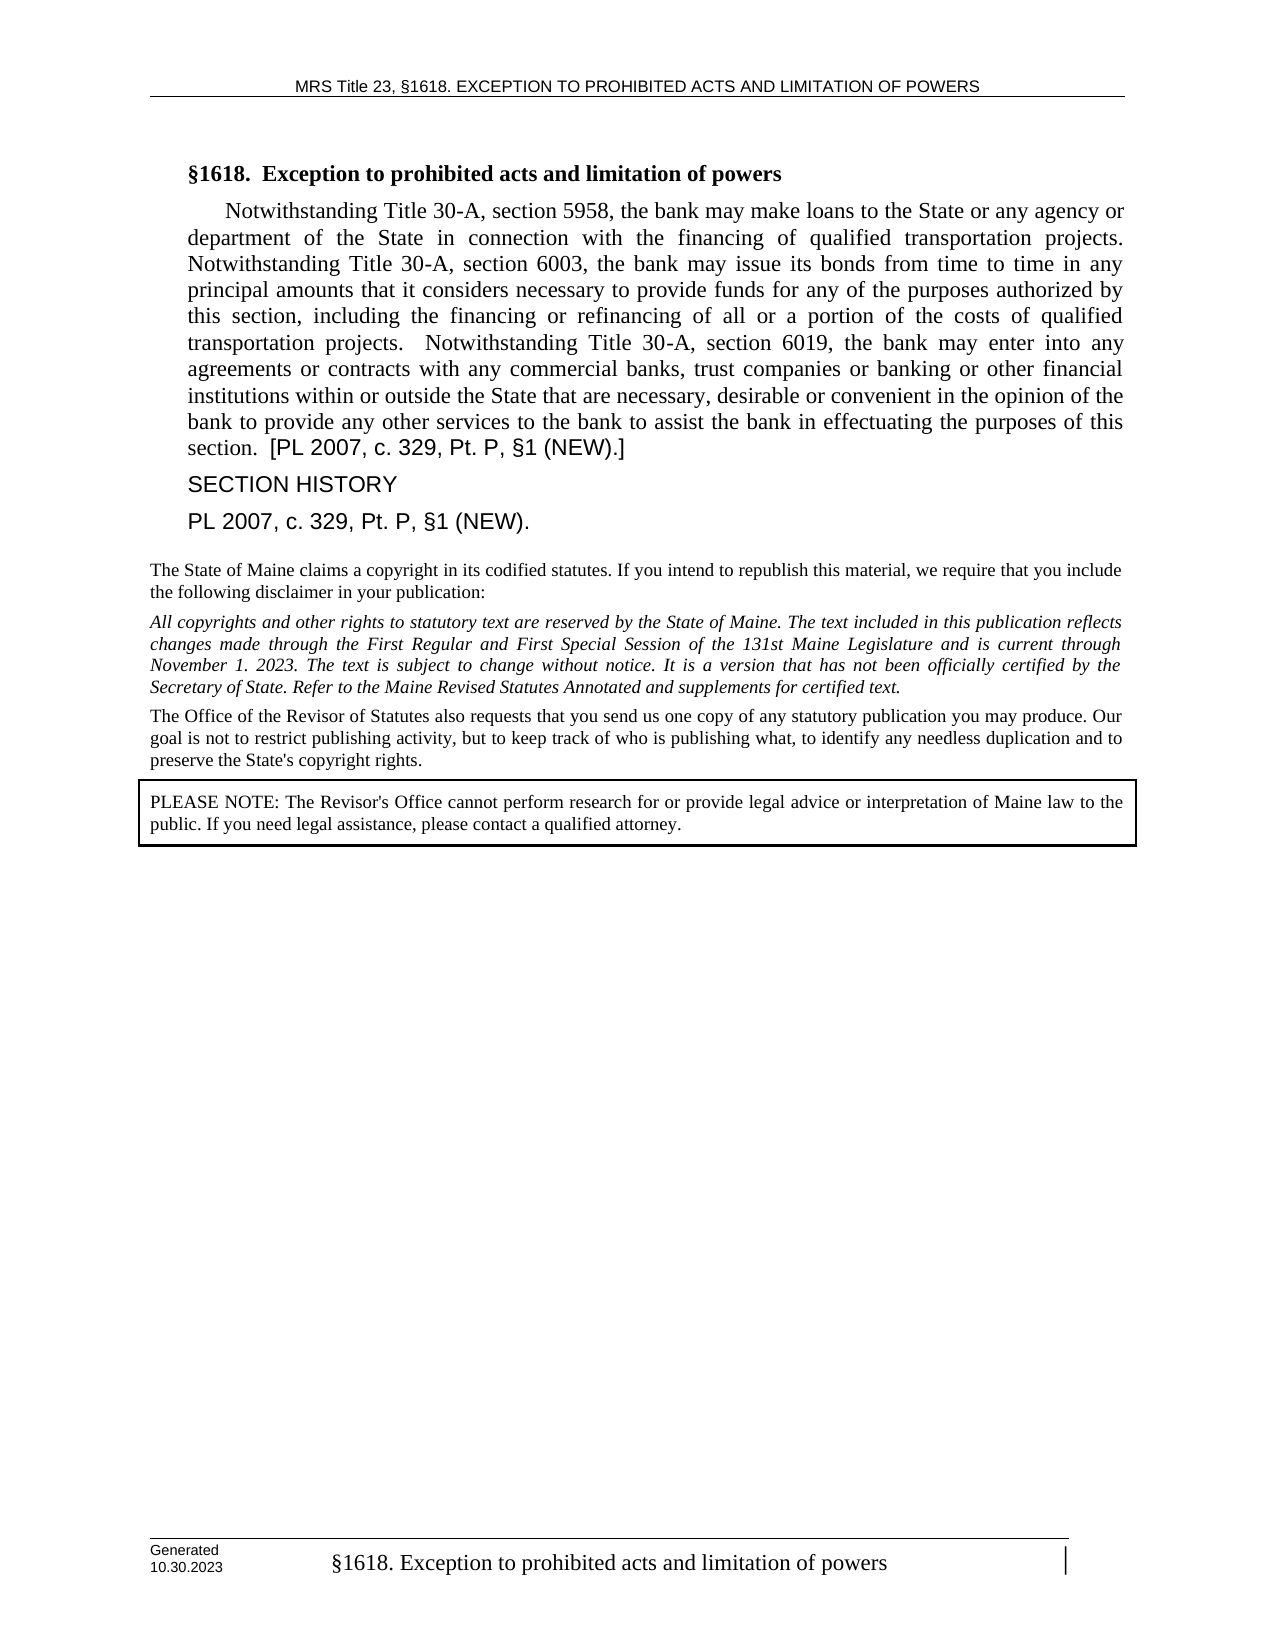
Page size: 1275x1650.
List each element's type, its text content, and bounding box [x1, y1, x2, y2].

text All copyrights and other rights to statutory text are reserved by the State of Maine. The text included in this publication reflects changes made through the First Regular and First Special Session of the 131st Maine Legislature and is current through November 1. 2023 . The text is subject to change without notice. It is a version that has not been officially certified by the Secretary of State. Refer to the Maine Revised Statutes Annotated and supplements for certified text. [150, 611, 1125, 697]
text §1618. Exception to prohibited acts and limitation of powers [187, 160, 1125, 187]
text The Office of the Revisor of Statutes also requests that you send us one copy of any statutory publication you may produce. Our goal is not to restrict publishing activity, but to keep track of who is publishing what, to identify any needless duplication and to preserve the State's copyright rights. [150, 705, 1125, 770]
text The State of Maine claims a copyright in its codified statutes. If you intend to republish this material, we require that you include the following disclaimer in your publication: [150, 559, 1125, 602]
text SECTION HISTORY [187, 471, 1125, 498]
text PLEASE NOTE: The Revisor's Office cannot perform research for or provide legal advice or interpretation of Maine law to the public. If you need legal assistance, please contact a qualified attorney. [140, 781, 1135, 844]
text Notwithstanding Title 30‑A, section 5958, the bank may make loans to the State or any agency or department of the State in connection with the financing of qualified transportation projects. Notwithstanding Title 30‑A, section 6003, the bank may issue its bonds from time to time in any principal amounts that it considers necessary to provide funds for any of the purposes authorized by this section, including the financing or refinancing of all or a portion of the costs of qualified transportation projects. Notwithstanding Title 30‑A, section 6019, the bank may enter into any agreements or contracts with any commercial banks, trust companies or banking or other financial institutions within or outside the State that are necessary, desirable or convenient in the opinion of the bank to provide any other services to the bank to assist the bank in effectuating the purposes of this section. [PL 2007, c. 329, Pt. P, §1 (NEW).] [187, 197, 1125, 461]
text PL 2007, c. 329, Pt. P, §1 (NEW). [187, 508, 1125, 534]
